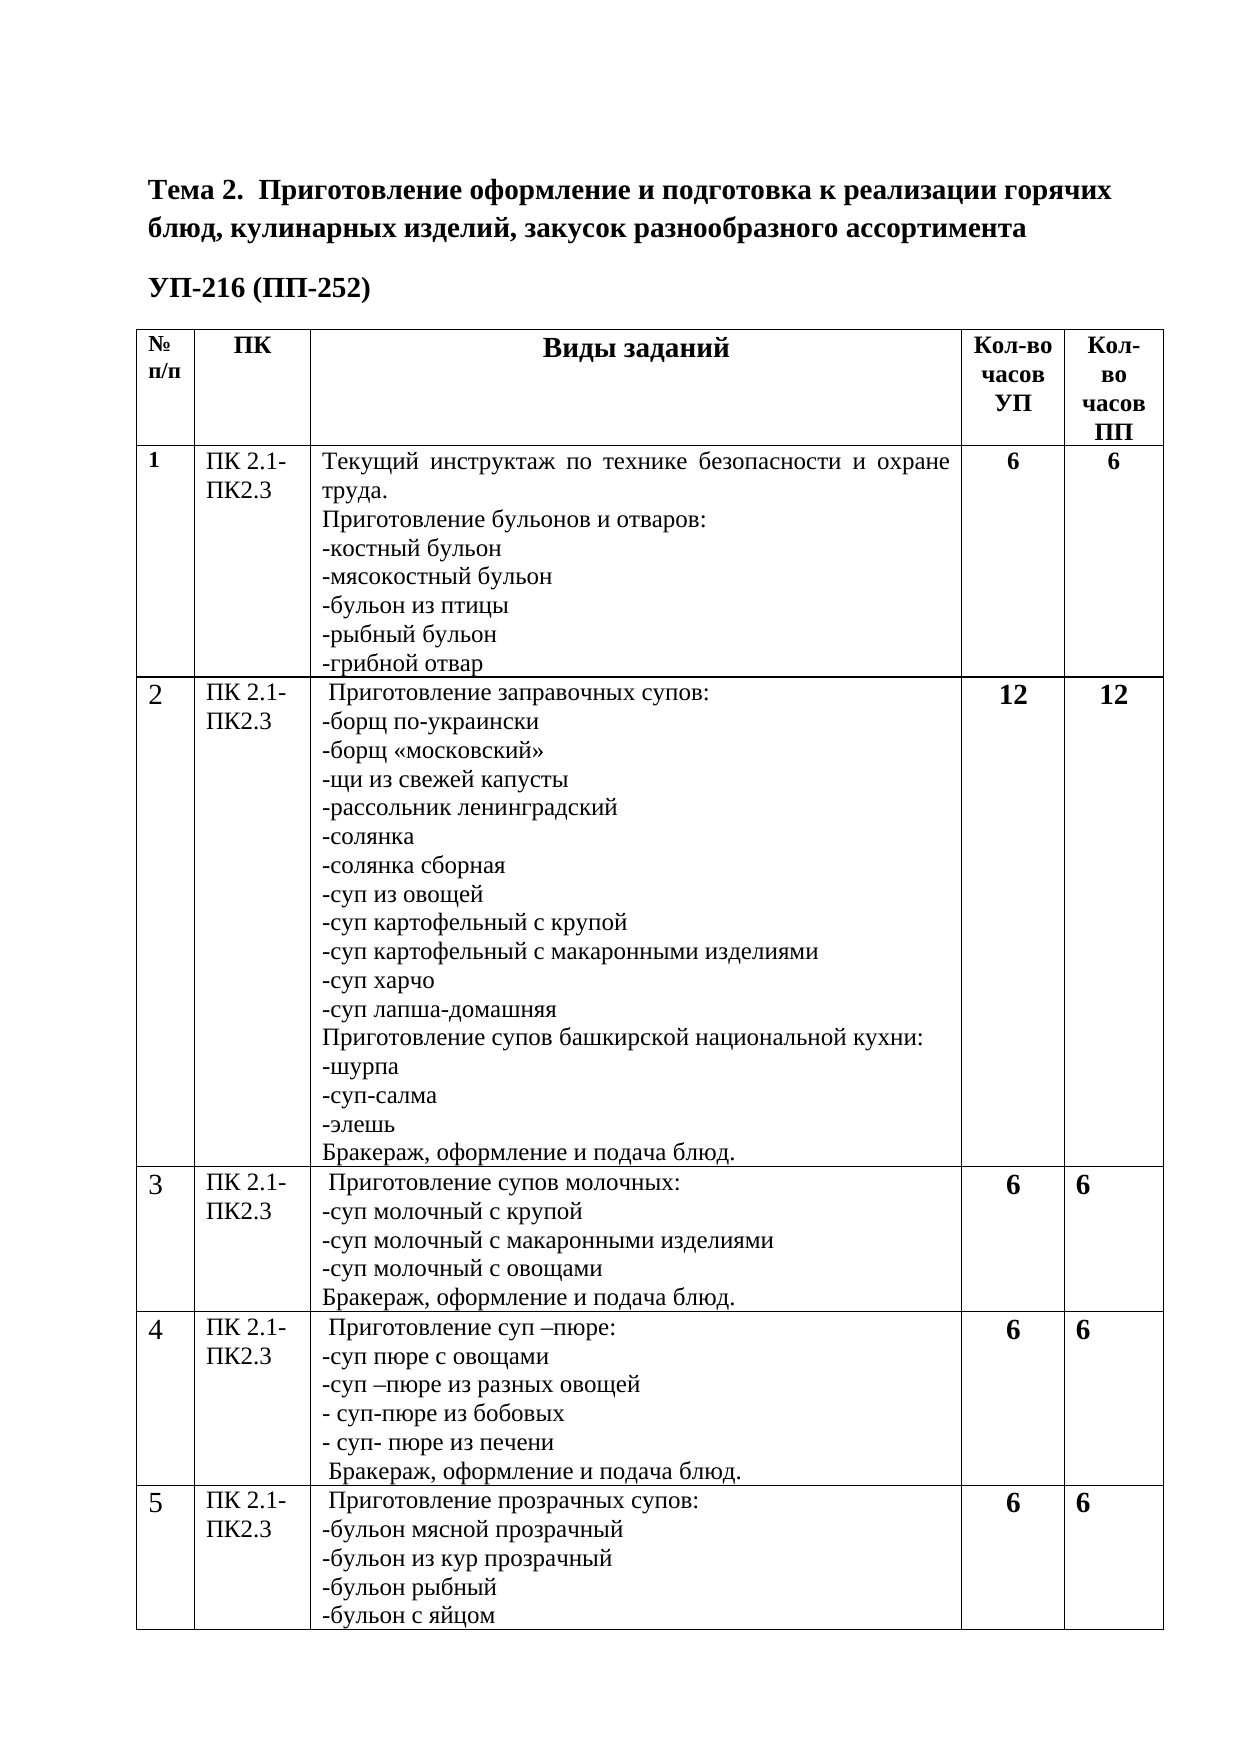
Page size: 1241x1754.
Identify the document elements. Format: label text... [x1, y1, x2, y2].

table_cell 12 [1065, 678, 1163, 1166]
table_cell 6 [962, 1486, 1064, 1629]
table_cell Приготовление суп –пюре: -суп пюре с овощами -суп –пюре из разных овощей - суп-пюре из бобовых - суп- пюре из печени Бракераж, оформление и подача блюд. [311, 1312, 961, 1484]
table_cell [311, 1486, 961, 1629]
table_cell ПК 2.1- ПК2.3 [195, 1167, 310, 1311]
table_cell 6 [962, 446, 1064, 676]
table_cell Приготовление супов молочных: -суп молочный с крупой -суп молочный с макаронными изделиями -суп молочный с овощами Бракераж, оформление и подача блюд. [311, 1167, 961, 1311]
table_cell 1 [137, 446, 194, 676]
table_cell 2 [137, 678, 194, 1166]
table_cell 6 [962, 1167, 1064, 1311]
table_cell Приготовление заправочных супов: -борщ по-украински -борщ «московский» -щи из свежей капусты -рассольник ленинградский -солянка -солянка сборная -суп из овощей -суп картофельный с крупой -суп картофельный с макаронными изделиями -суп харчо -суп лапша-домашняя Приготовление супов башкирской национальной кухни: -шурпа -суп-салма -элешь Бракераж, оформление и подача блюд. [311, 678, 961, 1166]
table_cell 3 [137, 1167, 194, 1311]
table_header № п/п [137, 330, 194, 445]
table_cell 4 [137, 1312, 194, 1484]
table_cell 6 [1065, 446, 1163, 676]
table_cell Текущий инструктаж по технике безопасности и охране труда. Приготовление бульонов и отваров: -костный бульон -мясокостный бульон -бульон из птицы -рыбный бульон -грибной отвар [311, 446, 961, 676]
table_cell 6 [1065, 1312, 1163, 1484]
table_cell ПК 2.1- ПК2.3 [195, 1312, 310, 1484]
text Тема 2. Приготовление оформление и подготовка к реализации горячих блюд, кулинарных изделий, закусок разнообразного ассортимента [148, 172, 1152, 244]
table_header Виды заданий [311, 330, 961, 445]
table_cell ПК 2.1- ПК2.3 [195, 1486, 310, 1629]
text УП-216 (ПП-252) [148, 270, 1152, 303]
table_cell 5 [137, 1486, 194, 1629]
table_cell 6 [1065, 1486, 1163, 1629]
table_header Кол-во часов ПП [1065, 330, 1163, 445]
table_cell 12 [962, 678, 1064, 1166]
table_cell 6 [1065, 1167, 1163, 1311]
table_cell 6 [962, 1312, 1064, 1484]
table_header Кол-во часов УП [962, 330, 1064, 445]
table_cell ПК 2.1- ПК2.3 [195, 446, 310, 676]
table_cell ПК 2.1- ПК2.3 [195, 678, 310, 1166]
table_header ПК [195, 330, 310, 445]
